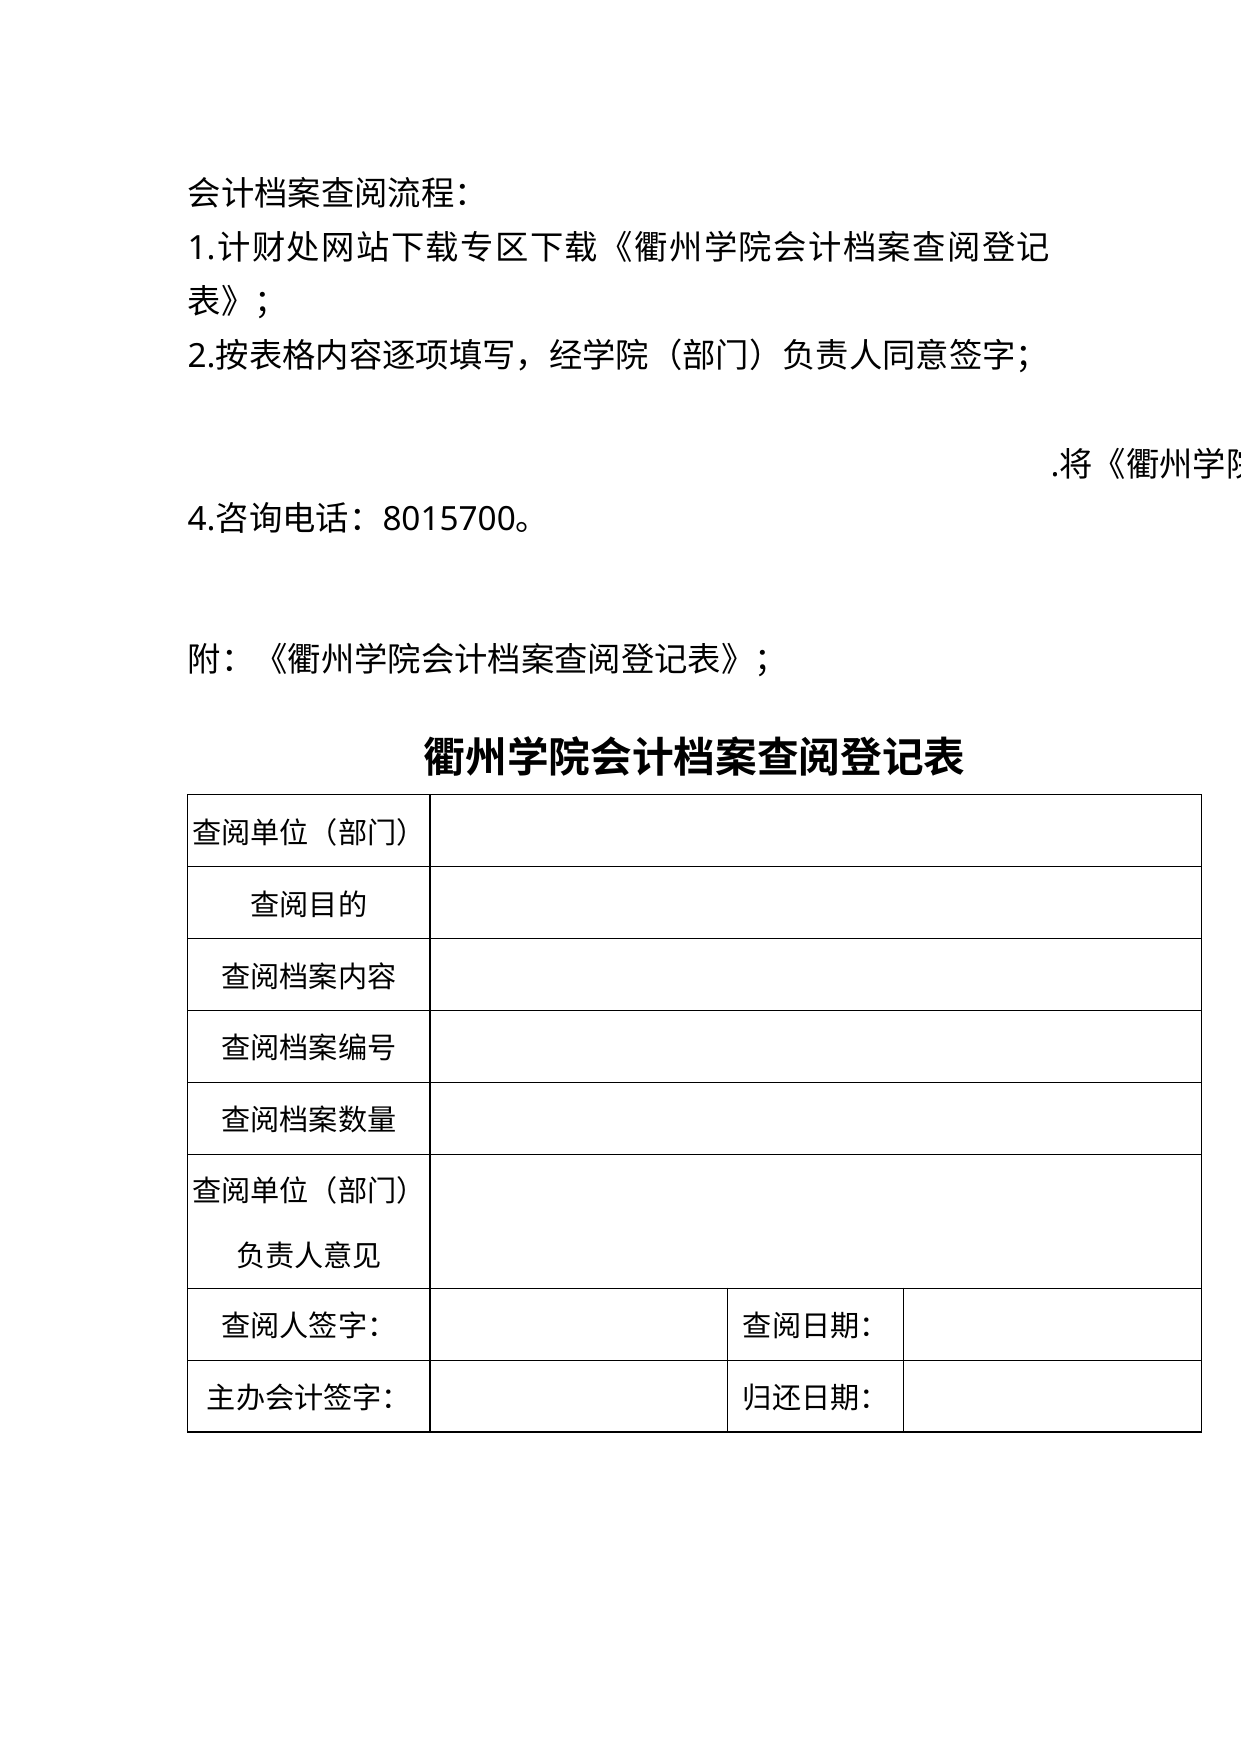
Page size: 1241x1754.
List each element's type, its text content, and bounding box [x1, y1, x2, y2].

table_cell 查阅档案内容 [188, 939, 429, 1010]
table_cell 归还日期： [728, 1361, 903, 1431]
table_header 衢州学院会计档案查阅登记表 [188, 715, 1201, 794]
table_cell 查阅单位（部门） [188, 795, 429, 866]
table_cell [431, 1011, 1201, 1082]
table_cell 查阅单位（部门）负责人意见 [188, 1155, 429, 1288]
text 会计档案查阅流程： [187, 162, 1053, 216]
table_cell [431, 867, 1201, 938]
table_cell 主办会计签字： [188, 1361, 429, 1431]
table_cell [431, 795, 1201, 866]
table_cell 查阅目的 [188, 867, 429, 938]
text 3.将《衢州学院会计档案查阅登记表》交财务主办会计（或科长）签字后，到档案管理员处进行查阅； [1050, 379, 1240, 487]
table_cell [431, 939, 1201, 1010]
table_cell 查阅档案编号 [188, 1011, 429, 1082]
table_cell [904, 1361, 1201, 1431]
table_cell [904, 1289, 1201, 1359]
table_cell [431, 1155, 1201, 1288]
table_cell [431, 1289, 727, 1359]
table_cell [431, 1083, 1201, 1153]
text 附：《衢州学院会计档案查阅登记表》； [187, 628, 1053, 682]
table_cell [431, 1361, 727, 1431]
text 4.咨询电话：8015700。 [187, 487, 1053, 541]
text 1.计财处网站下载专区下载《衢州学院会计档案查阅登记表》； [187, 216, 1053, 324]
table_cell 查阅档案数量 [188, 1083, 429, 1153]
table_cell 查阅人签字： [188, 1289, 429, 1359]
text 2.按表格内容逐项填写，经学院（部门）负责人同意签字； [187, 324, 1053, 379]
table_cell 查阅日期： [728, 1289, 903, 1359]
